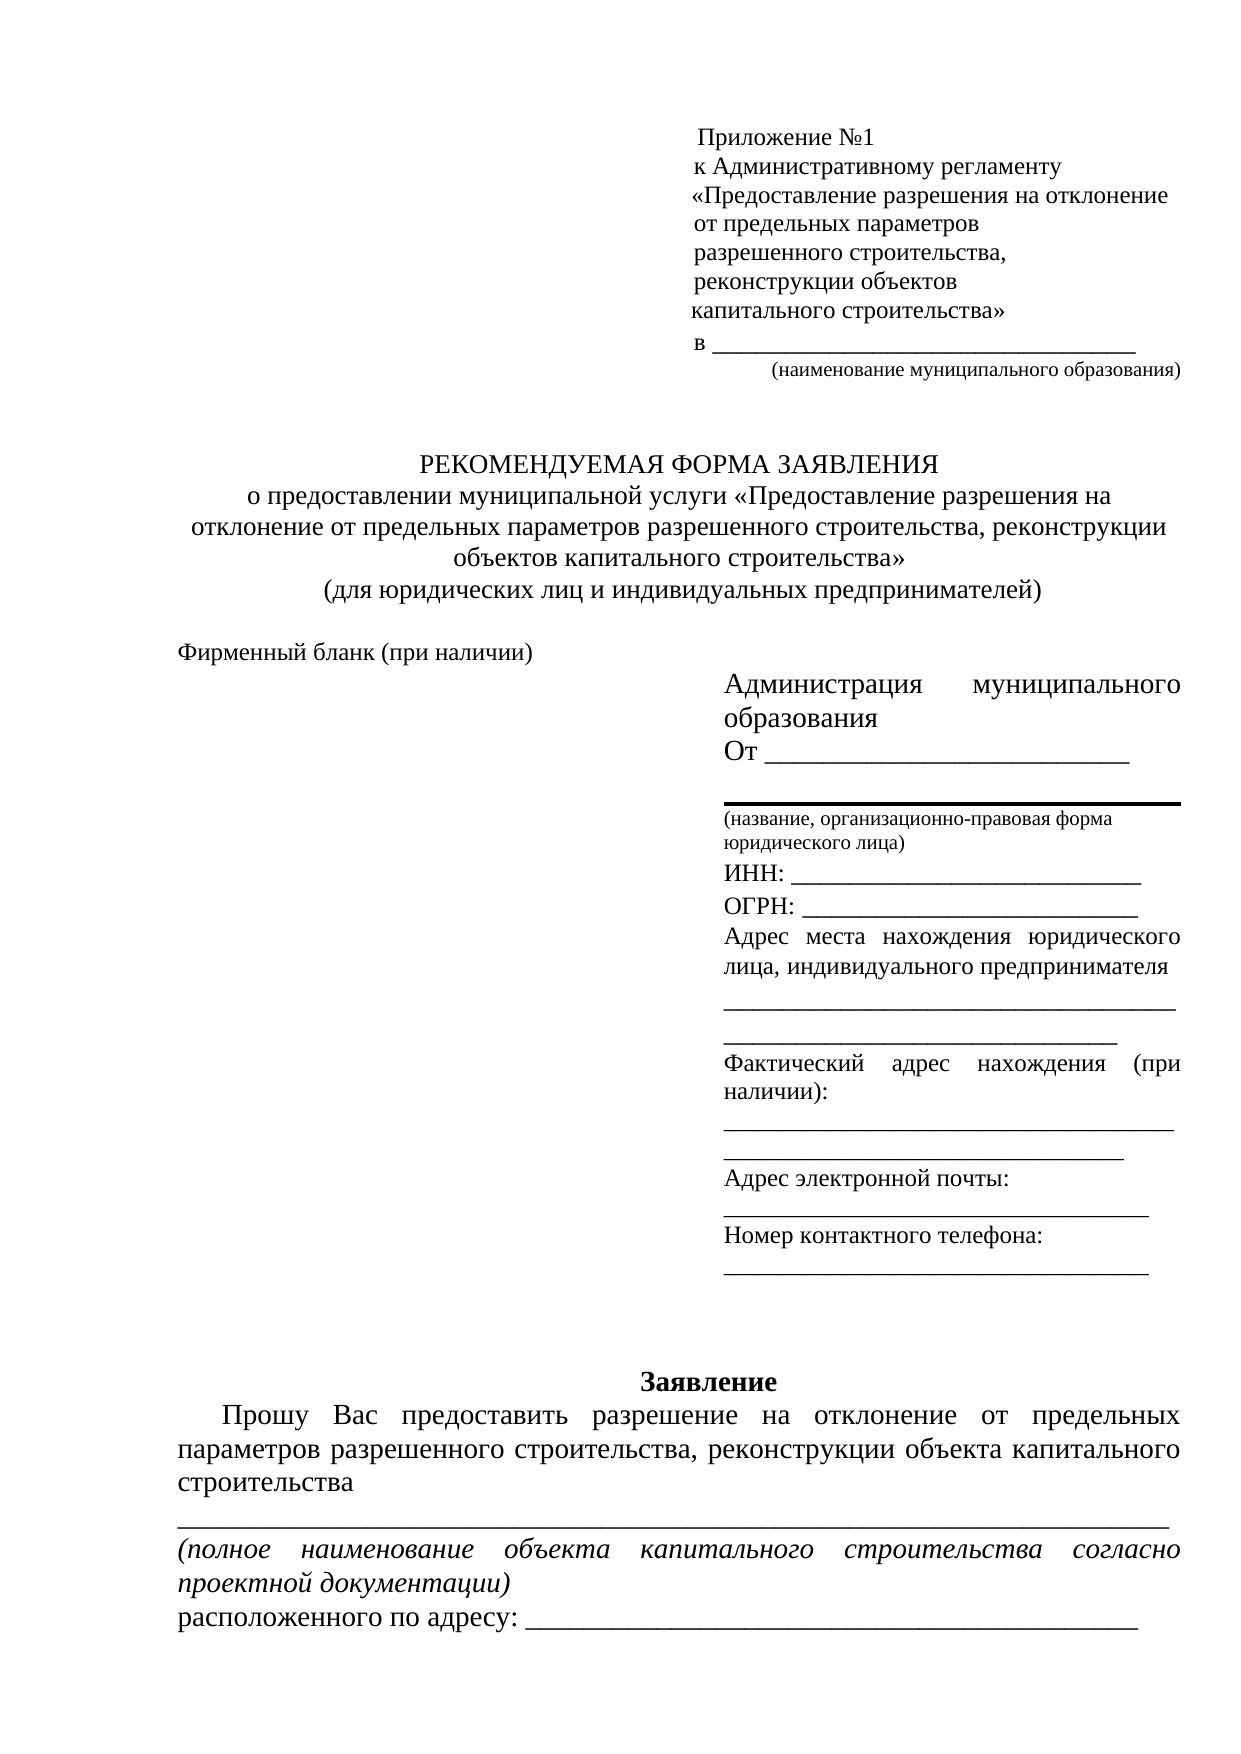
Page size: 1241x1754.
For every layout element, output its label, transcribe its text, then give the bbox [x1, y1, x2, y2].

text ОГРН: _______________________ [723, 887, 1181, 921]
text Фирменный бланк (при наличии) [177, 637, 1181, 666]
text ____________________________________________________________________ [723, 1105, 1181, 1163]
text __________________________________ [723, 1191, 1181, 1220]
text капитального строительства» [177, 295, 1181, 323]
text Администрация муниципального образования [723, 666, 1181, 733]
text (название, организационно-правовая форма юридического лица) [723, 806, 1181, 854]
text (наименование муниципального образования) [177, 357, 1181, 381]
text Адрес электронной почты: [723, 1163, 1181, 1191]
text расположенного по адресу: __________________________________________ [177, 1599, 1181, 1632]
text «Предоставление разрешения на отклонение [678, 180, 1181, 208]
text От _________________________ [723, 733, 1181, 767]
text Заявление [177, 1364, 1181, 1397]
text (для юридических лиц и индивидуальных предпринимателей) [177, 573, 1181, 604]
text реконструкции объектов [177, 266, 1181, 295]
text Адрес места нахождения юридического лица, индивидуального предпринимателя [723, 921, 1181, 981]
text разрешенного строительства, [177, 237, 1181, 266]
text Приложение №1 [697, 122, 1181, 151]
text Фактический адрес нахождения (при наличии): [723, 1048, 1181, 1105]
text __________________________________ [723, 1249, 1181, 1278]
text от предельных параметров [177, 208, 1181, 237]
text РЕКОМЕНДУЕМАЯ ФОРМА ЗАЯВЛЕНИЯ [177, 448, 1181, 479]
text __________________________________________________________ [723, 981, 1181, 1048]
text Прошу Вас предоставить разрешение на отклонение от предельных параметров разрешенного строительства, реконструкции объекта капитального строительства ____________________________________________________________________ (полное наименование объекта капитального строительства согласно проектной документации) [177, 1397, 1181, 1599]
text Номер контактного телефона: [723, 1220, 1181, 1249]
text ИНН: ________________________ [723, 854, 1181, 887]
text в _____________________________ [177, 323, 1181, 357]
text о предоставлении муниципальной услуги «Предоставление разрешения на отклонение от предельных параметров разрешенного строительства, реконструкции объектов капитального строительства» [177, 479, 1181, 573]
text к Административному регламенту [177, 151, 1181, 180]
